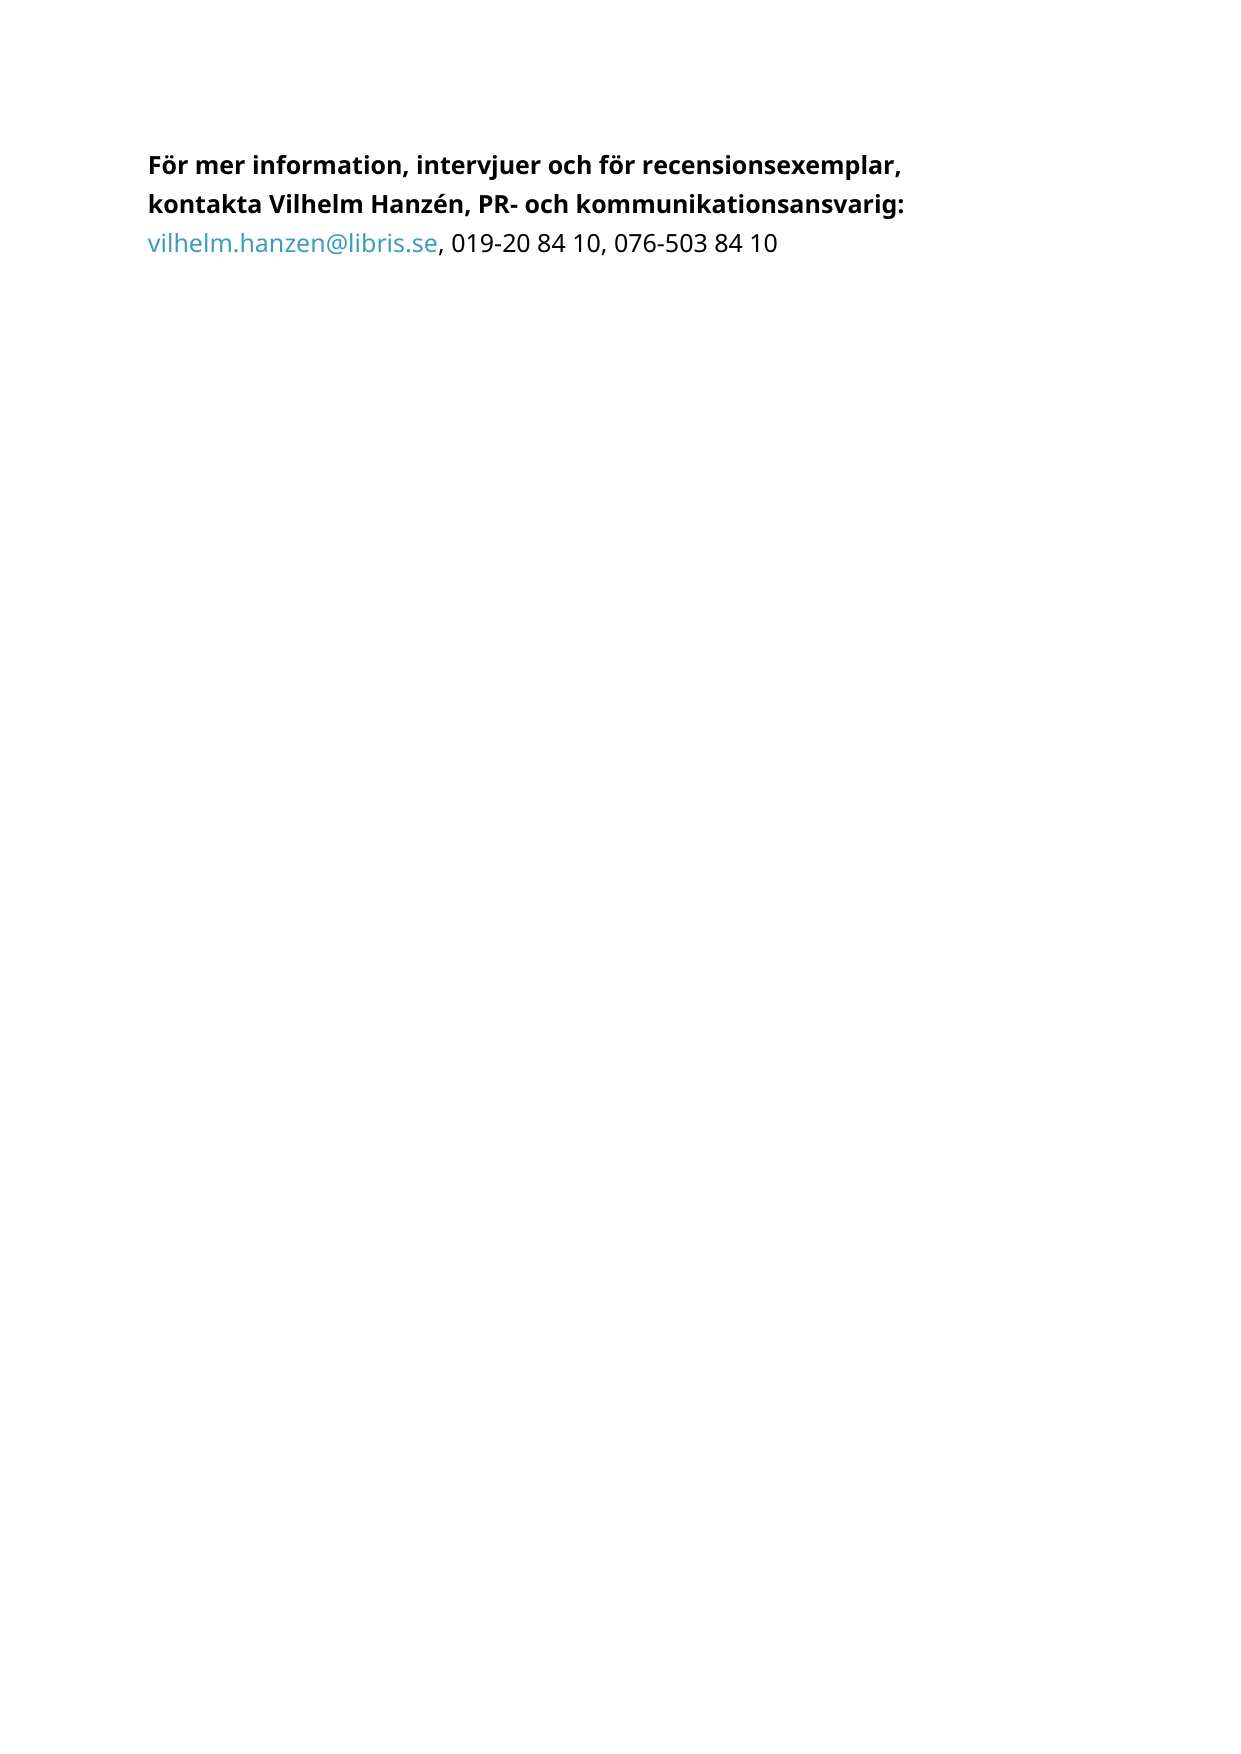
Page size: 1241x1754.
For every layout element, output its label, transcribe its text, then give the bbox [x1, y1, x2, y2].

text För mer information, intervjuer och för recensionsexemplar, kontakta Vilhelm Hanzén, PR- och kommunikationsansvarig: vilhelm.hanzen@libris.se, 019-20 84 10, 076-503 84 10 [148, 148, 1093, 260]
